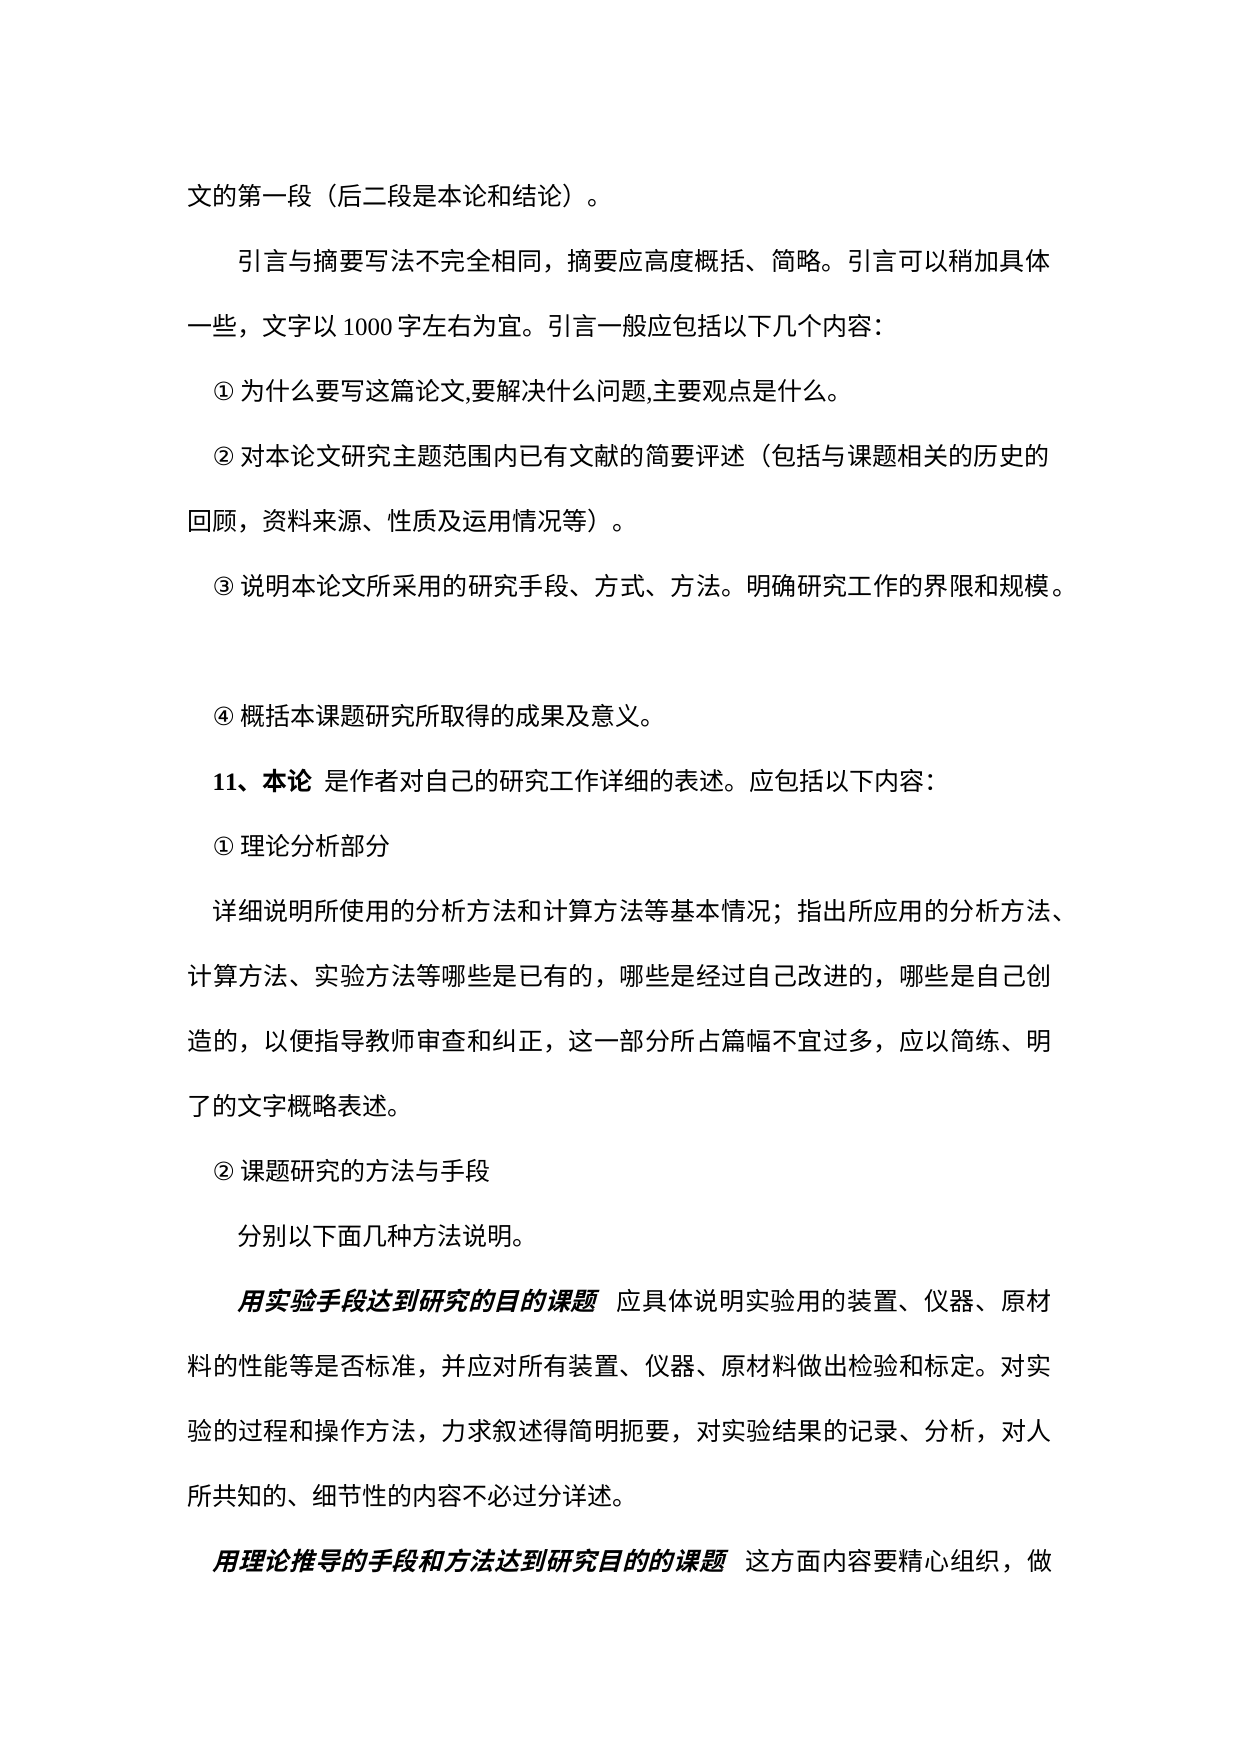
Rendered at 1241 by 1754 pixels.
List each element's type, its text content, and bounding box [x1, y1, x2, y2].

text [187, 162, 1053, 227]
text 分别以下面几种方法说明。 [187, 1202, 1053, 1267]
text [187, 1267, 1053, 1592]
text 引言与摘要写法不完全相同，摘要应高度概括、简略。引言可以稍加具体一些，文字以1000字左右为宜。引言一般应包括以下几个内容： ①为什么要写这篇论文,要解决什么问题,主要观点是什么。 ②对本论文研究主题范围内已有文献的简要评述（包括与课题相关的历史的回顾，资料来源、性质及运用情况等）。 ③说明本论文所采用的研究手段、方式、方法。明确研究工作的界限和规模。 ④概括本课题研究所取得的成果及意义。 11、本论 是作者对自己的研究工作详细的表述。应包括以下内容： ①理论分析部分 详细说明所使用的分析方法和计算方法等基本情况；指出所应用的分析方法、计算方法、实验方法等哪些是已有的，哪些是经过自己改进的，哪些是自己创造的，以便指导教师审查和纠正，这一部分所占篇幅不宜过多，应以简练、明了的文字概略表述。 ②课题研究的方法与手段 [187, 227, 1053, 1202]
